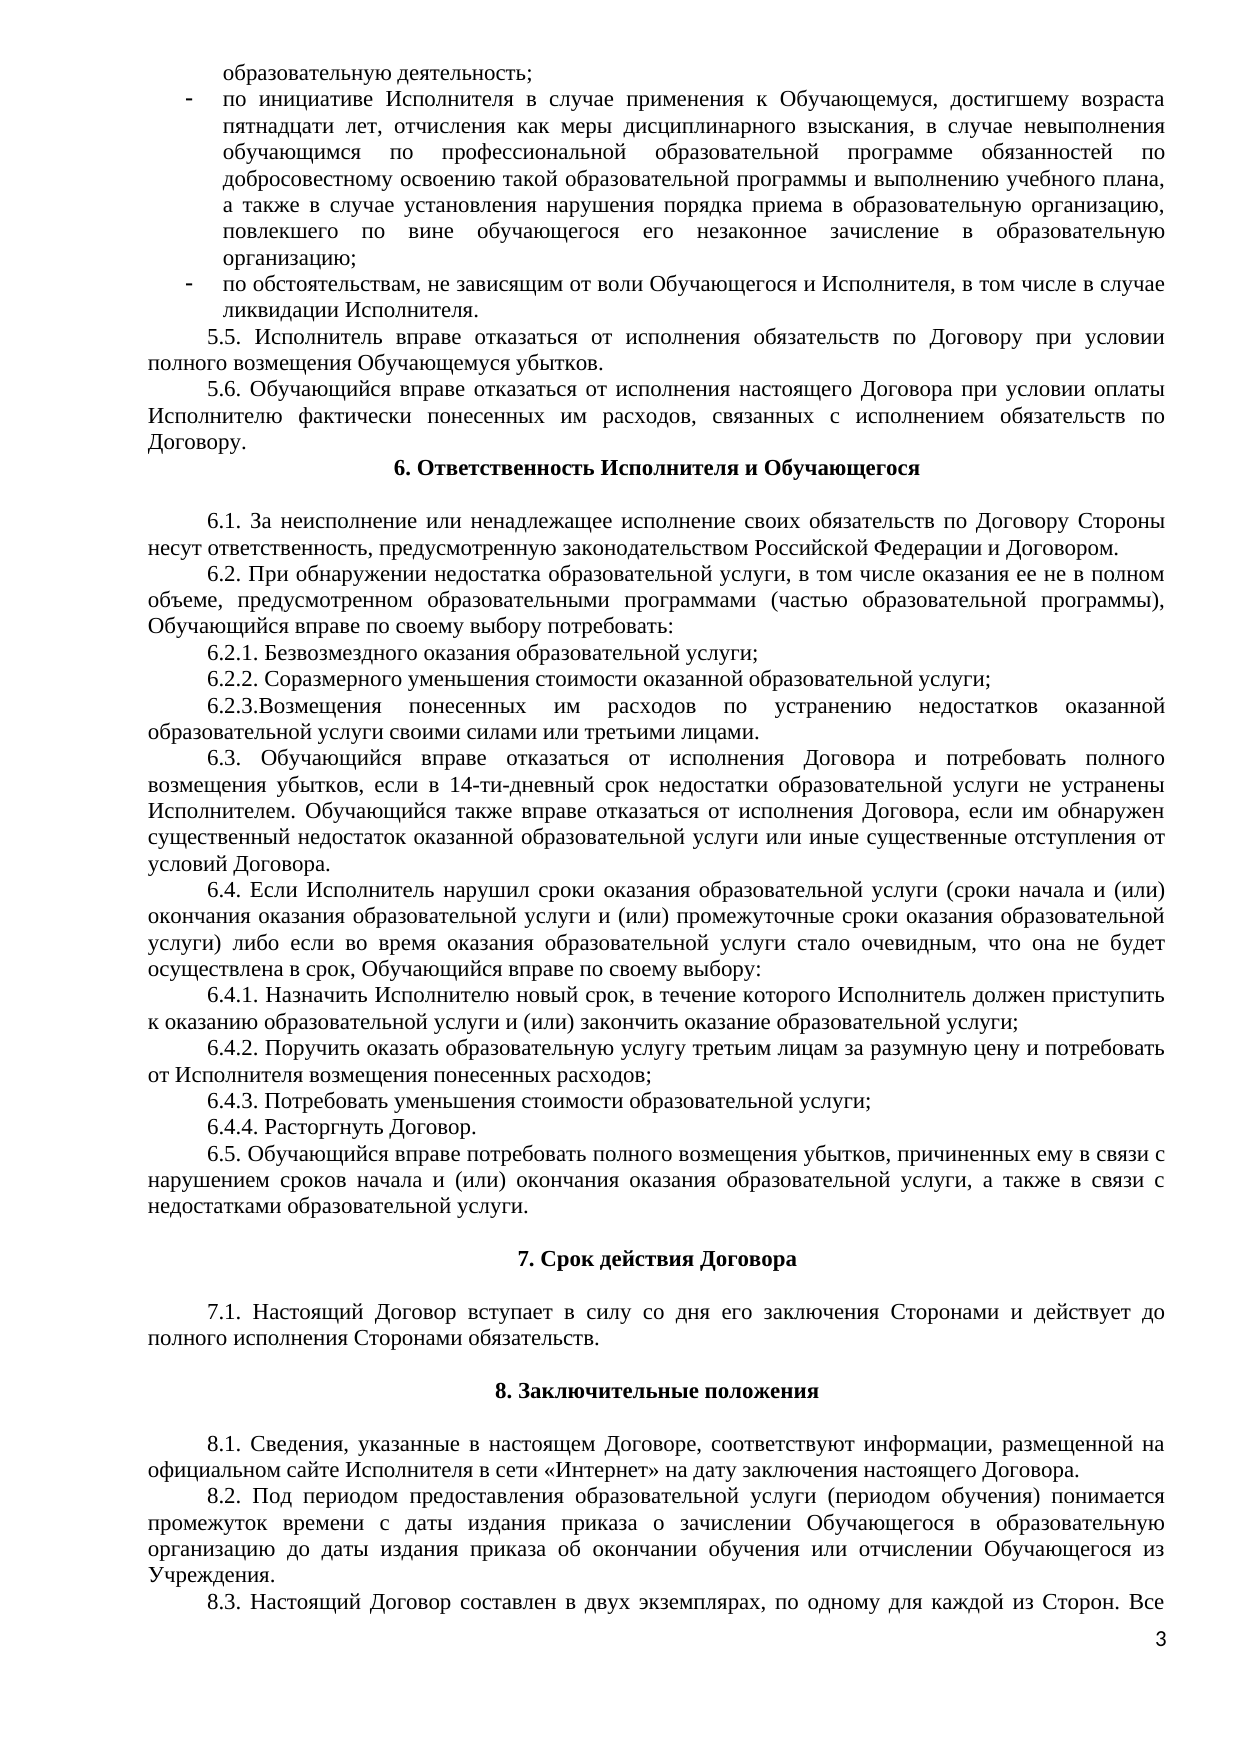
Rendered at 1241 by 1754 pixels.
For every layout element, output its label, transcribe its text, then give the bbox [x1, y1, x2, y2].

text 6.4.3. Потребовать уменьшения стоимости образовательной услуги; [148, 1087, 1167, 1113]
text 8. Заключительные положения [148, 1377, 1167, 1403]
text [148, 1588, 1167, 1614]
text 6.2. При обнаружении недостатка образовательной услуги, в том числе оказания ее не в полном объеме, предусмотренном образовательными программами (частью образовательной программы), Обучающийся вправе по своему выбору потребовать: [148, 560, 1167, 639]
text 7. Срок действия Договора [148, 1245, 1167, 1271]
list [185, 59, 1167, 86]
list по обстоятельствам, не зависящим от воли Обучающегося и Исполнителя, в том числе в случае ликвидации Исполнителя. [185, 270, 1167, 323]
text 6.2.2. Соразмерного уменьшения стоимости оказанной образовательной услуги; [148, 665, 1167, 692]
text 6.4.2. Поручить оказать образовательную услугу третьим лицам за разумную цену и потребовать от Исполнителя возмещения понесенных расходов; [148, 1034, 1167, 1087]
text 6.2.1. Безвозмездного оказания образовательной услуги; [148, 639, 1167, 665]
text 6.4.4. Расторгнуть Договор. [148, 1113, 1167, 1140]
text 5.5. Исполнитель вправе отказаться от исполнения обязательств по Договору при условии полного возмещения Обучающемуся убытков. [148, 323, 1167, 375]
text 6.1. За неисполнение или ненадлежащее исполнение своих обязательств по Договору Стороны несут ответственность, предусмотренную законодательством Российской Федерации и Договором. [148, 507, 1167, 560]
text 6.5. Обучающийся вправе потребовать полного возмещения убытков, причиненных ему в связи с нарушением сроков начала и (или) окончания оказания образовательной услуги, а также в связи с недостатками образовательной услуги. [148, 1140, 1167, 1219]
text 7.1. Настоящий Договор вступает в силу со дня его заключения Сторонами и действует до полного исполнения Сторонами обязательств. [148, 1298, 1167, 1351]
text 5.6. Обучающийся вправе отказаться от исполнения настоящего Договора при условии оплаты Исполнителю фактически понесенных им расходов, связанных с исполнением обязательств по Договору. [148, 375, 1167, 454]
text 6.4.1. Назначить Исполнителю новый срок, в течение которого Исполнитель должен приступить к оказанию образовательной услуги и (или) закончить оказание образовательной услуги; [148, 982, 1167, 1034]
text 6. Ответственность Исполнителя и Обучающегося [148, 454, 1167, 481]
text 6.4. Если Исполнитель нарушил сроки оказания образовательной услуги (сроки начала и (или) окончания оказания образовательной услуги и (или) промежуточные сроки оказания образовательной услуги) либо если во время оказания образовательной услуги стало очевидным, что она не будет осуществлена в срок, Обучающийся вправе по своему выбору: [148, 876, 1167, 982]
text 8.2. Под периодом предоставления образовательной услуги (периодом обучения) понимается промежуток времени с даты издания приказа о зачислении Обучающегося в образовательную организацию до даты издания приказа об окончании обучения или отчислении Обучающегося из Учреждения. [148, 1482, 1167, 1588]
text 6.3. Обучающийся вправе отказаться от исполнения Договора и потребовать полного возмещения убытков, если в 14-ти-дневный срок недостатки образовательной услуги не устранены Исполнителем. Обучающийся также вправе отказаться от исполнения Договора, если им обнаружен существенный недостаток оказанной образовательной услуги или иные существенные отступления от условий Договора. [148, 744, 1167, 876]
list по инициативе Исполнителя в случае применения к Обучающемуся, достигшему возраста пятнадцати лет, отчисления как меры дисциплинарного взыскания, в случае невыполнения обучающимся по профессиональной образовательной программе обязанностей по добросовестному освоению такой образовательной программы и выполнению учебного плана, а также в случае установления нарушения порядка приема в образовательную организацию, повлекшего по вине обучающегося его незаконное зачисление в образовательную организацию; [185, 86, 1167, 270]
text 8.1. Сведения, указанные в настоящем Договоре, соответствуют информации, размещенной на официальном сайте Исполнителя в сети «Интернет» на дату заключения настоящего Договора. [148, 1429, 1167, 1482]
text 6.2.3.Возмещения понесенных им расходов по устранению недостатков оказанной образовательной услуги своими силами или третьими лицами. [148, 692, 1167, 744]
